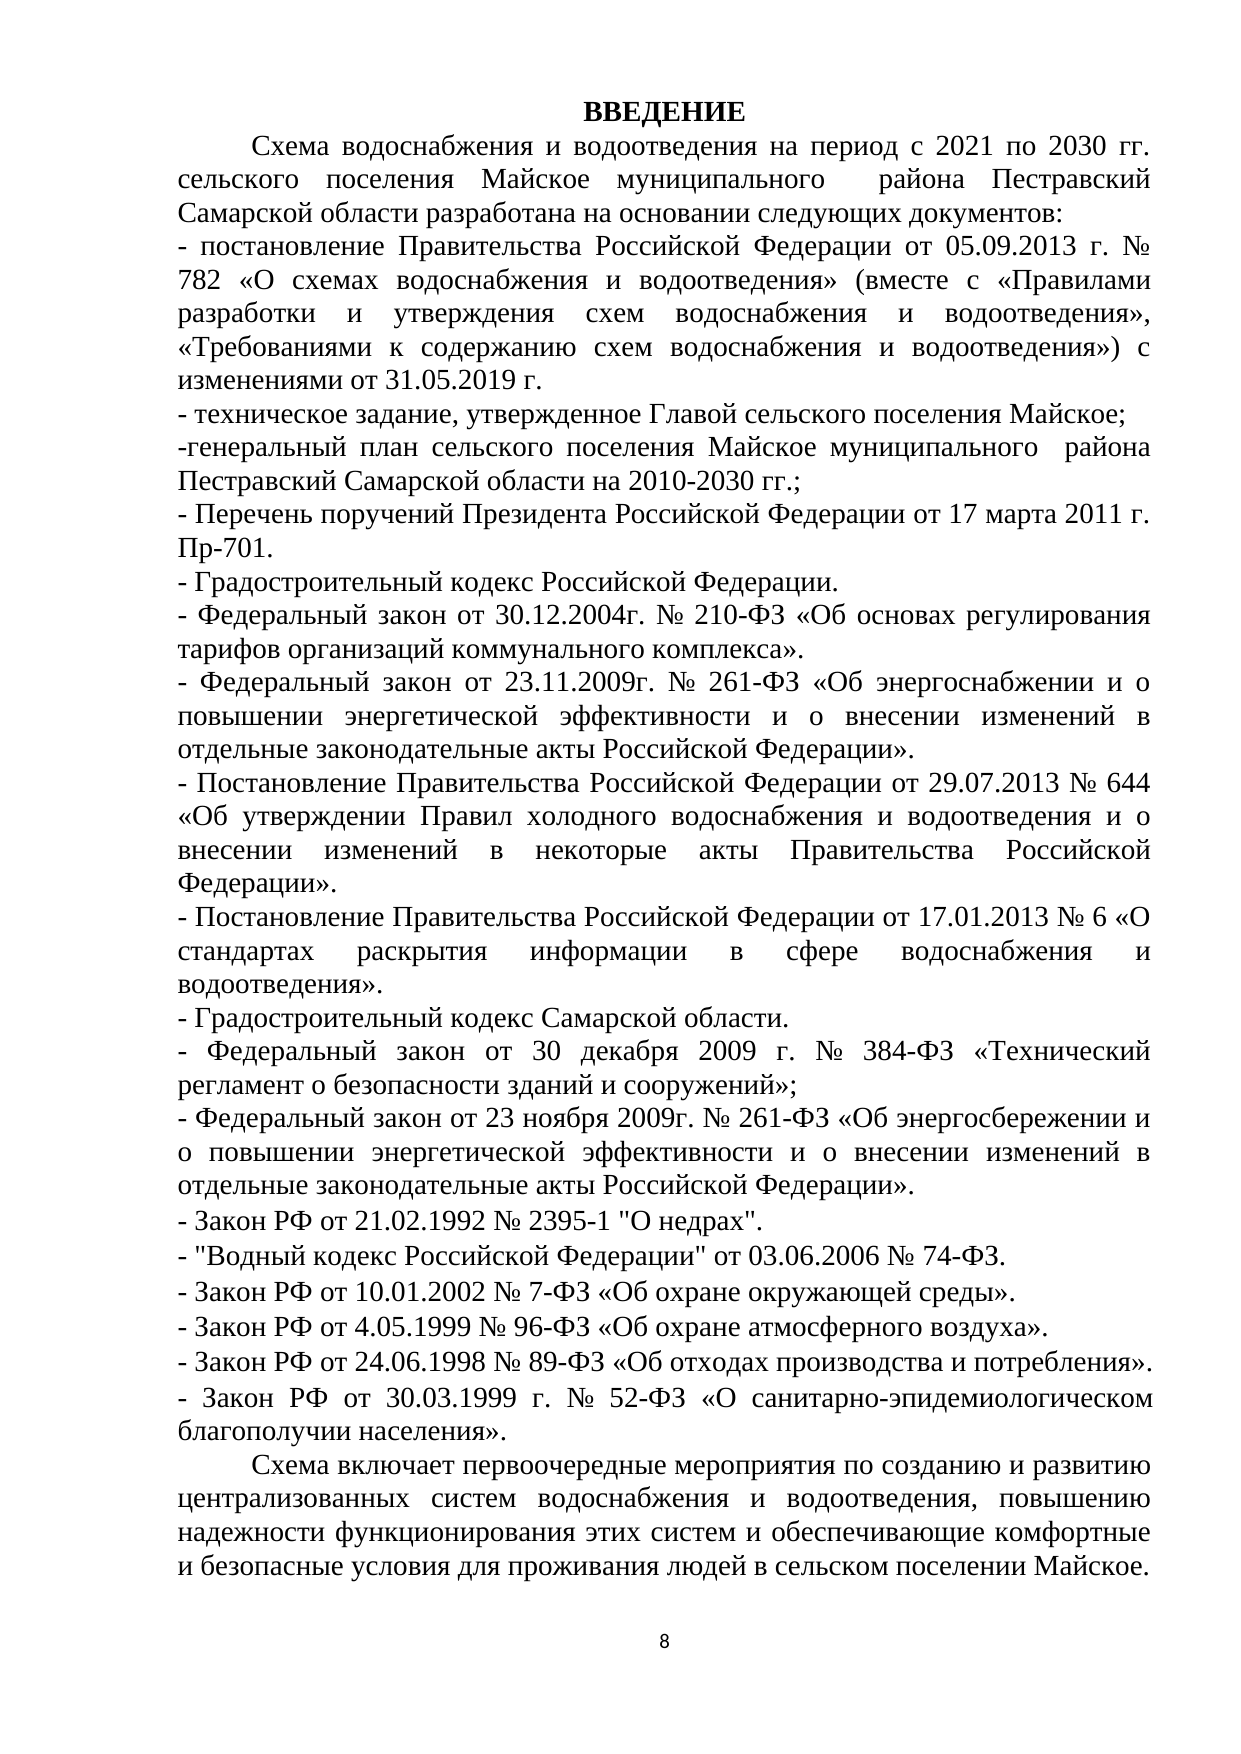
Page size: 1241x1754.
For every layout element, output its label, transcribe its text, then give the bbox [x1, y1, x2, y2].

text - Закон РФ от 24.06.1998 № 89-ФЗ «Об отходах производства и потребления». [177, 1344, 1154, 1378]
text - Постановление Правительства Российской Федерации от 29.07.2013 № 644 «Об утверждении Правил холодного водоснабжения и водоотведения и о внесении изменений в некоторые акты Правительства Российской Федерации». [177, 765, 1152, 899]
text ВВЕДЕНИЕ [177, 94, 1152, 128]
text - постановление Правительства Российской Федерации от 05.09.2013 г. № 782 «О схемах водоснабжения и водоотведения» (вместе с «Правилами разработки и утверждения схем водоснабжения и водоотведения», «Требованиями к содержанию схем водоснабжения и водоотведения») с изменениями от 31.05.2019 г. [177, 228, 1152, 396]
text - Градостроительный кодекс Российской Федерации. [177, 564, 1152, 597]
text - Постановление Правительства Российской Федерации от 17.01.2013 № 6 «О стандартах раскрытия информации в сфере водоснабжения и водоотведения». [177, 899, 1152, 1000]
text - Закон РФ от 10.01.2002 № 7-ФЗ «Об охране окружающей среды». [177, 1274, 1154, 1307]
text - Закон РФ от 21.02.1992 № 2395-1 "О недрах". [177, 1203, 1154, 1236]
text - Градостроительный кодекс Самарской области. [177, 1000, 1152, 1033]
text - Федеральный закон от 30 декабря 2009 г. № 384-ФЗ «Технический регламент о безопасности зданий и сооружений»; [177, 1033, 1152, 1100]
text Схема включает первоочередные мероприятия по созданию и развитию централизованных систем водоснабжения и водоотведения, повышению надежности функционирования этих систем и обеспечивающие комфортные и безопасные условия для проживания людей в сельском поселении Майское. [177, 1447, 1152, 1581]
text - Закон РФ от 4.05.1999 № 96-ФЗ «Об охране атмосферного воздуха». [177, 1309, 1154, 1343]
text - Федеральный закон от 23 ноября 2009г. № 261-ФЗ «Об энергосбережении и о повышении энергетической эффективности и о внесении изменений в отдельные законодательные акты Российской Федерации». [177, 1100, 1152, 1201]
text -генеральный план сельского поселения Майское муниципального района Пестравский Самарской области на 2010-2030 гг.; [177, 429, 1152, 497]
text - Перечень поручений Президента Российской Федерации от 17 марта 2011 г. Пр-701. [177, 497, 1152, 564]
text - Федеральный закон от 30.12.2004г. № 210-ФЗ «Об основах регулирования тарифов организаций коммунального комплекса». [177, 597, 1152, 664]
text - "Водный кодекс Российской Федерации" от 03.06.2006 № 74-ФЗ. [177, 1238, 1154, 1272]
text - техническое задание, утвержденное Главой сельского поселения Майское; [177, 396, 1152, 429]
text - Закон РФ от 30.03.1999 г. № 52-ФЗ «О санитарно-эпидемиологическом благополучии населения». [177, 1380, 1154, 1447]
text - Федеральный закон от 23.11.2009г. № 261-ФЗ «Об энергоснабжении и о повышении энергетической эффективности и о внесении изменений в отдельные законодательные акты Российской Федерации». [177, 664, 1152, 765]
text Схема водоснабжения и водоотведения на период с 2021 по 2030 гг. сельского поселения Майское муниципального района Пестравский Самарской области разработана на основании следующих документов: [177, 128, 1152, 228]
